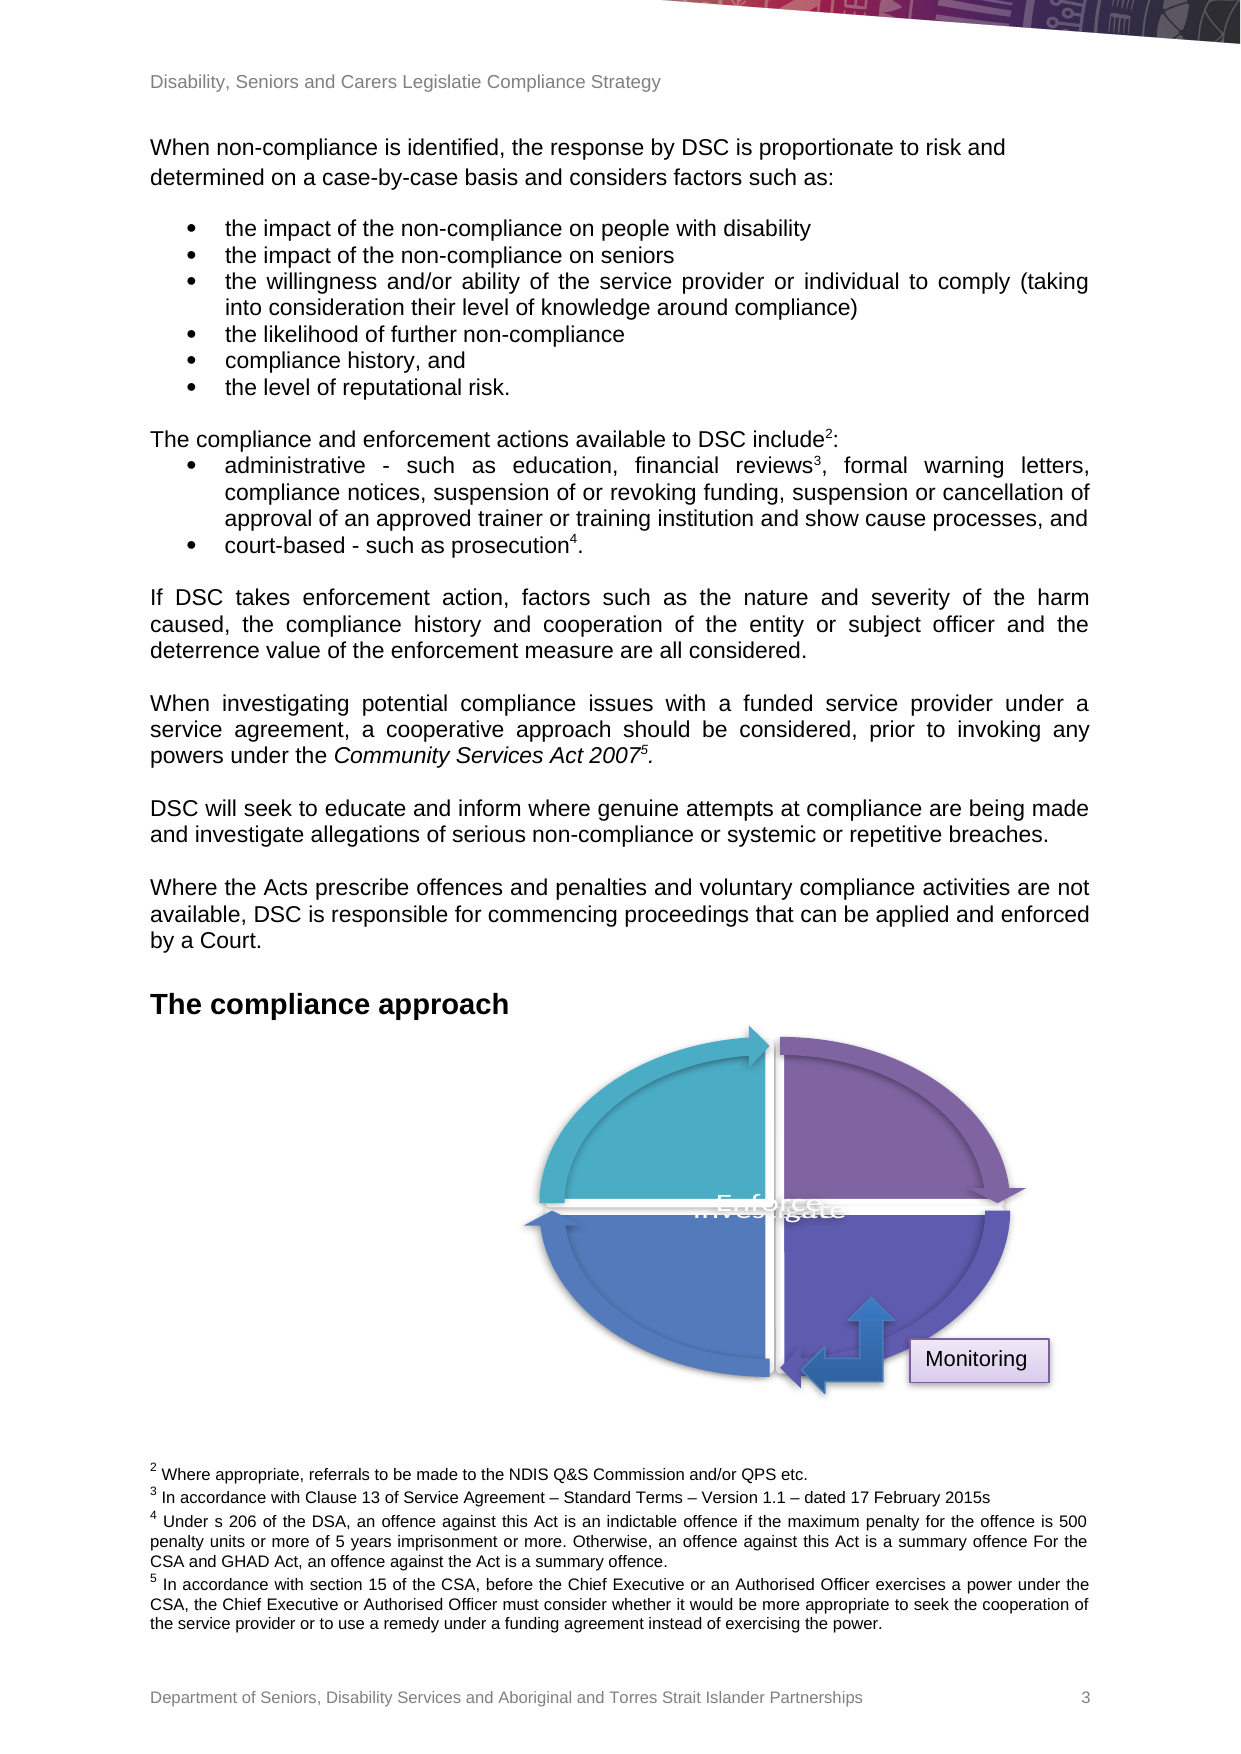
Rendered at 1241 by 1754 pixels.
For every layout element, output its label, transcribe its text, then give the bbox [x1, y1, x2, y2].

text If DSC takes enforcement action, factors such as the nature and severity of the harm caused, the compliance history and cooperation of the entity or subject officer and the deterrence value of the enforcement measure are all considered. [150, 584, 1090, 663]
text The compliance approach [150, 987, 1090, 1020]
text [150, 134, 1090, 191]
list compliance history, and [187, 347, 1090, 373]
text When investigating potential compliance issues with a funded service provider under a service agreement, a cooperative approach should be considered, prior to invoking any powers under the Community Services Act 2007. [150, 690, 1090, 769]
list administrative - such as education, financial reviews, formal warning letters, compliance notices, suspension of or revoking funding, suspension or cancellation of approval of an approved trainer or training institution and show cause processes, and [187, 452, 1090, 532]
text DSC will seek to educate and inform where genuine attempts at compliance are being made and investigate allegations of serious non-compliance or systemic or repetitive breaches. [150, 795, 1090, 848]
text The compliance and enforcement actions available to DSC include: [150, 426, 1090, 452]
list the level of reputational risk. [187, 373, 1090, 400]
list the impact of the non-compliance on seniors [187, 242, 1090, 268]
list the impact of the non-compliance on people with disability [187, 215, 1090, 242]
text Where the Acts prescribe offences and penalties and voluntary compliance activities are not available, DSC is responsible for commencing proceedings that can be applied and enforced by a Court. [150, 874, 1090, 953]
list the willingness and/or ability of the service provider or individual to comply (taking into consideration their level of knowledge around compliance) [187, 268, 1090, 321]
picture [43, 0, 1241, 75]
list court-based - such as prosecution. [187, 532, 1090, 558]
list the likelihood of further non-compliance [187, 321, 1090, 347]
